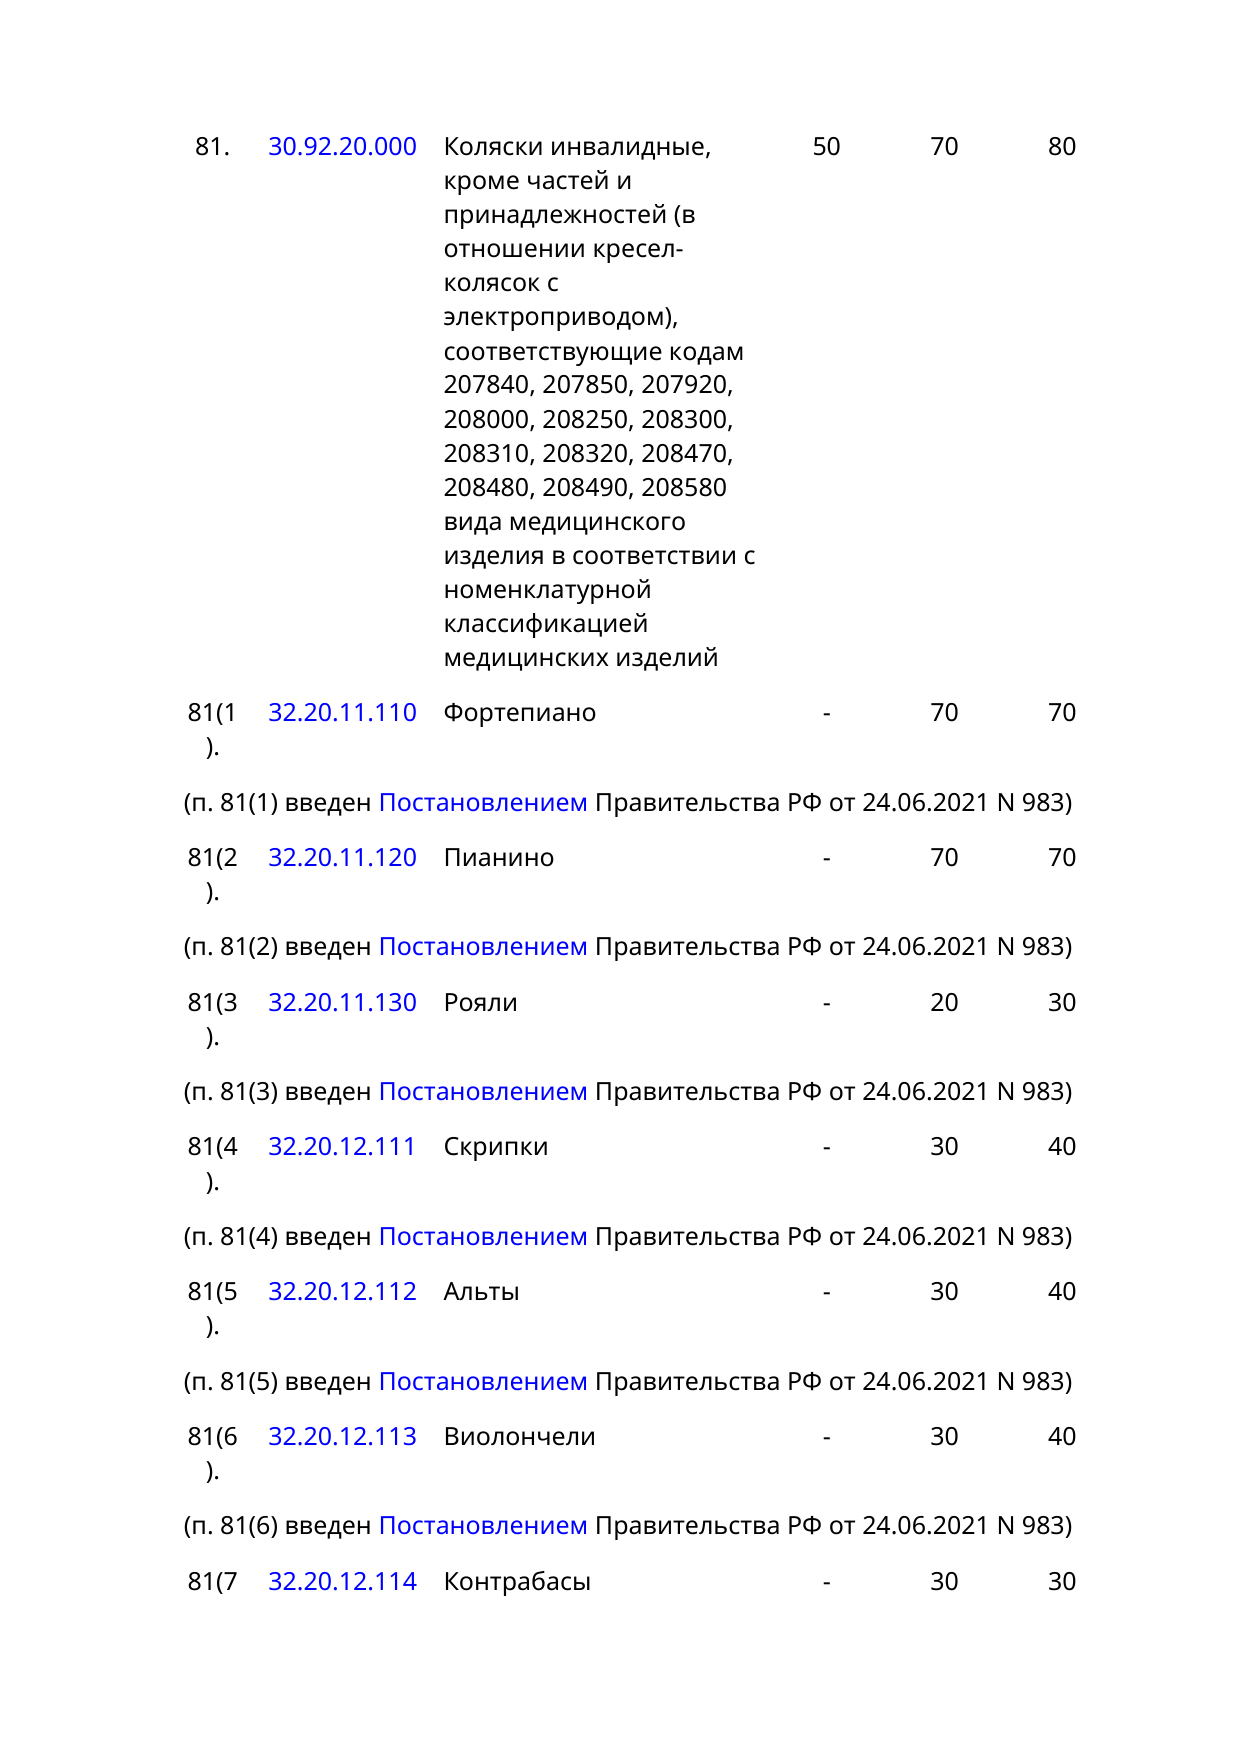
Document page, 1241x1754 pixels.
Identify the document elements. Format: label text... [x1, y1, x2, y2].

table_cell (п. 81(4) введен Постановлением Правительства РФ от 24.06.2021 N 983) [177, 1208, 1121, 1263]
table_cell (п. 81(1) введен Постановлением Правительства РФ от 24.06.2021 N 983) [177, 774, 1121, 829]
table_cell - [768, 1119, 886, 1208]
table_cell 81. [177, 118, 248, 684]
table_cell 30 [886, 1408, 1003, 1497]
table_cell Альты [437, 1263, 768, 1352]
table_cell Контрабасы [437, 1553, 768, 1608]
table_cell 30 [1003, 1553, 1121, 1608]
table_cell Виолончели [437, 1408, 768, 1497]
table_cell 70 [886, 118, 1003, 684]
table_cell 50 [768, 118, 886, 684]
table_cell - [768, 829, 886, 918]
table_cell Пианино [437, 829, 768, 918]
table_cell - [768, 1408, 886, 1497]
table_cell 40 [1003, 1119, 1121, 1208]
table_cell 32.20.11.130 [248, 974, 437, 1063]
table_cell 70 [886, 684, 1003, 774]
table_cell - [768, 1263, 886, 1352]
table_cell 70 [1003, 684, 1121, 774]
table_cell 32.20.12.111 [248, 1119, 437, 1208]
table_cell 32.20.12.114 [248, 1553, 437, 1608]
table_cell 30 [1003, 974, 1121, 1063]
table_cell 30 [886, 1553, 1003, 1608]
table_cell Рояли [437, 974, 768, 1063]
table_cell 30.92.20.000 [248, 118, 437, 684]
table_cell 81(6). [177, 1408, 248, 1497]
table_cell (п. 81(2) введен Постановлением Правительства РФ от 24.06.2021 N 983) [177, 919, 1121, 974]
table_cell 32.20.12.113 [248, 1408, 437, 1497]
table_cell 30 [886, 1263, 1003, 1352]
table_cell 40 [1003, 1263, 1121, 1352]
table_cell 81(1). [177, 684, 248, 774]
table_cell 70 [886, 829, 1003, 918]
table_cell 80 [1003, 118, 1121, 684]
table_cell 30 [886, 1119, 1003, 1208]
table_cell (п. 81(6) введен Постановлением Правительства РФ от 24.06.2021 N 983) [177, 1497, 1121, 1552]
table_cell 81(7). [177, 1553, 248, 1608]
table_cell (п. 81(5) введен Постановлением Правительства РФ от 24.06.2021 N 983) [177, 1353, 1121, 1408]
table_cell 32.20.11.110 [248, 684, 437, 774]
table_cell 70 [1003, 829, 1121, 918]
table_cell Коляски инвалидные, кроме частей и принадлежностей (в отношении кресел-колясок с электроприводом), соответствующие кодам 207840, 207850, 207920, 208000, 208250, 208300, 208310, 208320, 208470, 208480, 208490, 208580 вида медицинского изделия в соответствии с номенклатурной классификацией медицинских изделий [437, 118, 768, 684]
table_cell 81(4). [177, 1119, 248, 1208]
table_cell 81(3). [177, 974, 248, 1063]
table_cell - [768, 1553, 886, 1608]
table_cell 81(5). [177, 1263, 248, 1352]
table_cell (п. 81(3) введен Постановлением Правительства РФ от 24.06.2021 N 983) [177, 1063, 1121, 1118]
table_cell - [768, 974, 886, 1063]
table_cell 40 [1003, 1408, 1121, 1497]
table_cell Фортепиано [437, 684, 768, 774]
table_cell 32.20.12.112 [248, 1263, 437, 1352]
table_cell 32.20.11.120 [248, 829, 437, 918]
table_cell 81(2). [177, 829, 248, 918]
table_cell - [768, 684, 886, 774]
table_cell 20 [886, 974, 1003, 1063]
table_cell Скрипки [437, 1119, 768, 1208]
